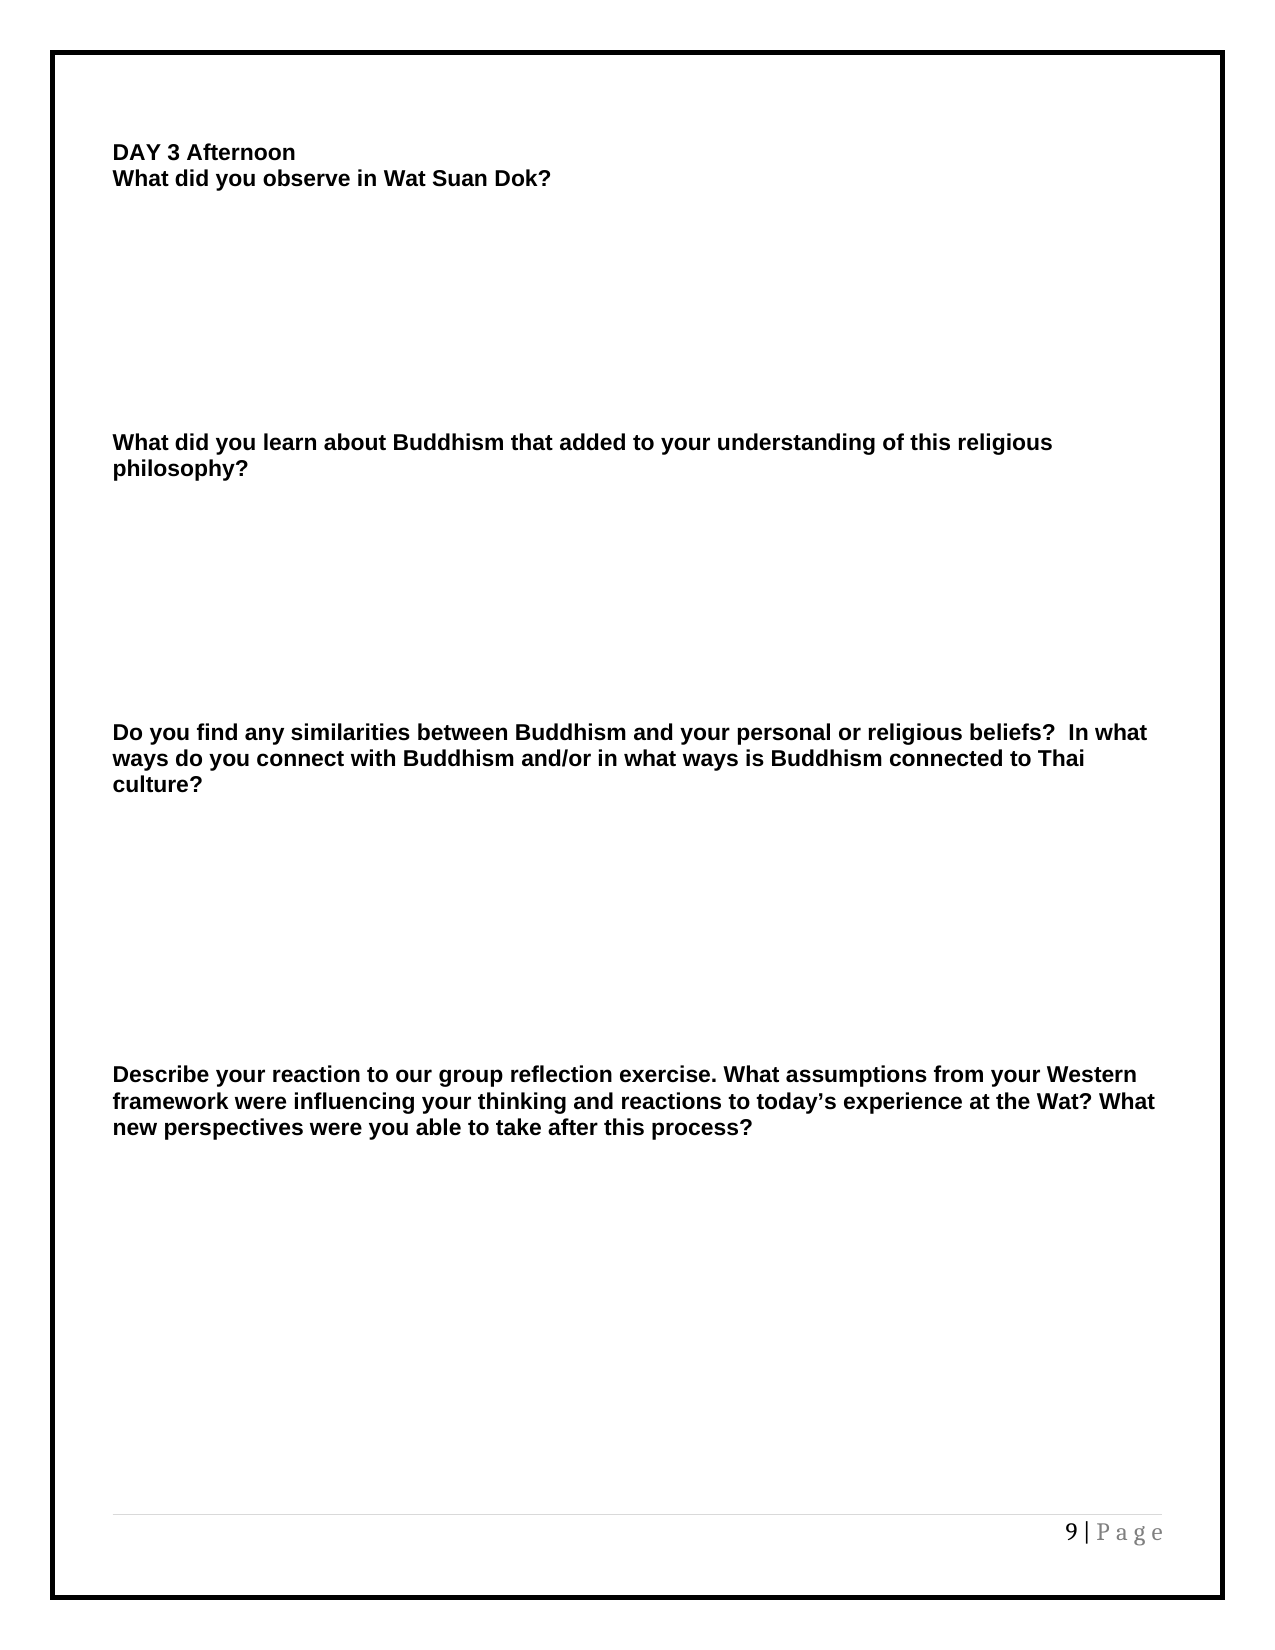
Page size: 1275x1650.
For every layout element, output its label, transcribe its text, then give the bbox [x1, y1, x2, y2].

text What did you observe in Wat Suan Dok? [112, 165, 1162, 192]
text Describe your reaction to our group reflection exercise. What assumptions from your Western framework were influencing your thinking and reactions to today’s experience at the Wat? What new perspectives were you able to take after this process? [112, 1061, 1162, 1140]
text Do you find any similarities between Buddhism and your personal or religious beliefs? In what ways do you connect with Buddhism and/or in what ways is Buddhism connected to Thai culture? [112, 719, 1162, 798]
text DAY 3 Afternoon [112, 139, 1162, 165]
text What did you learn about Buddhism that added to your understanding of this religious philosophy? [112, 429, 1162, 481]
